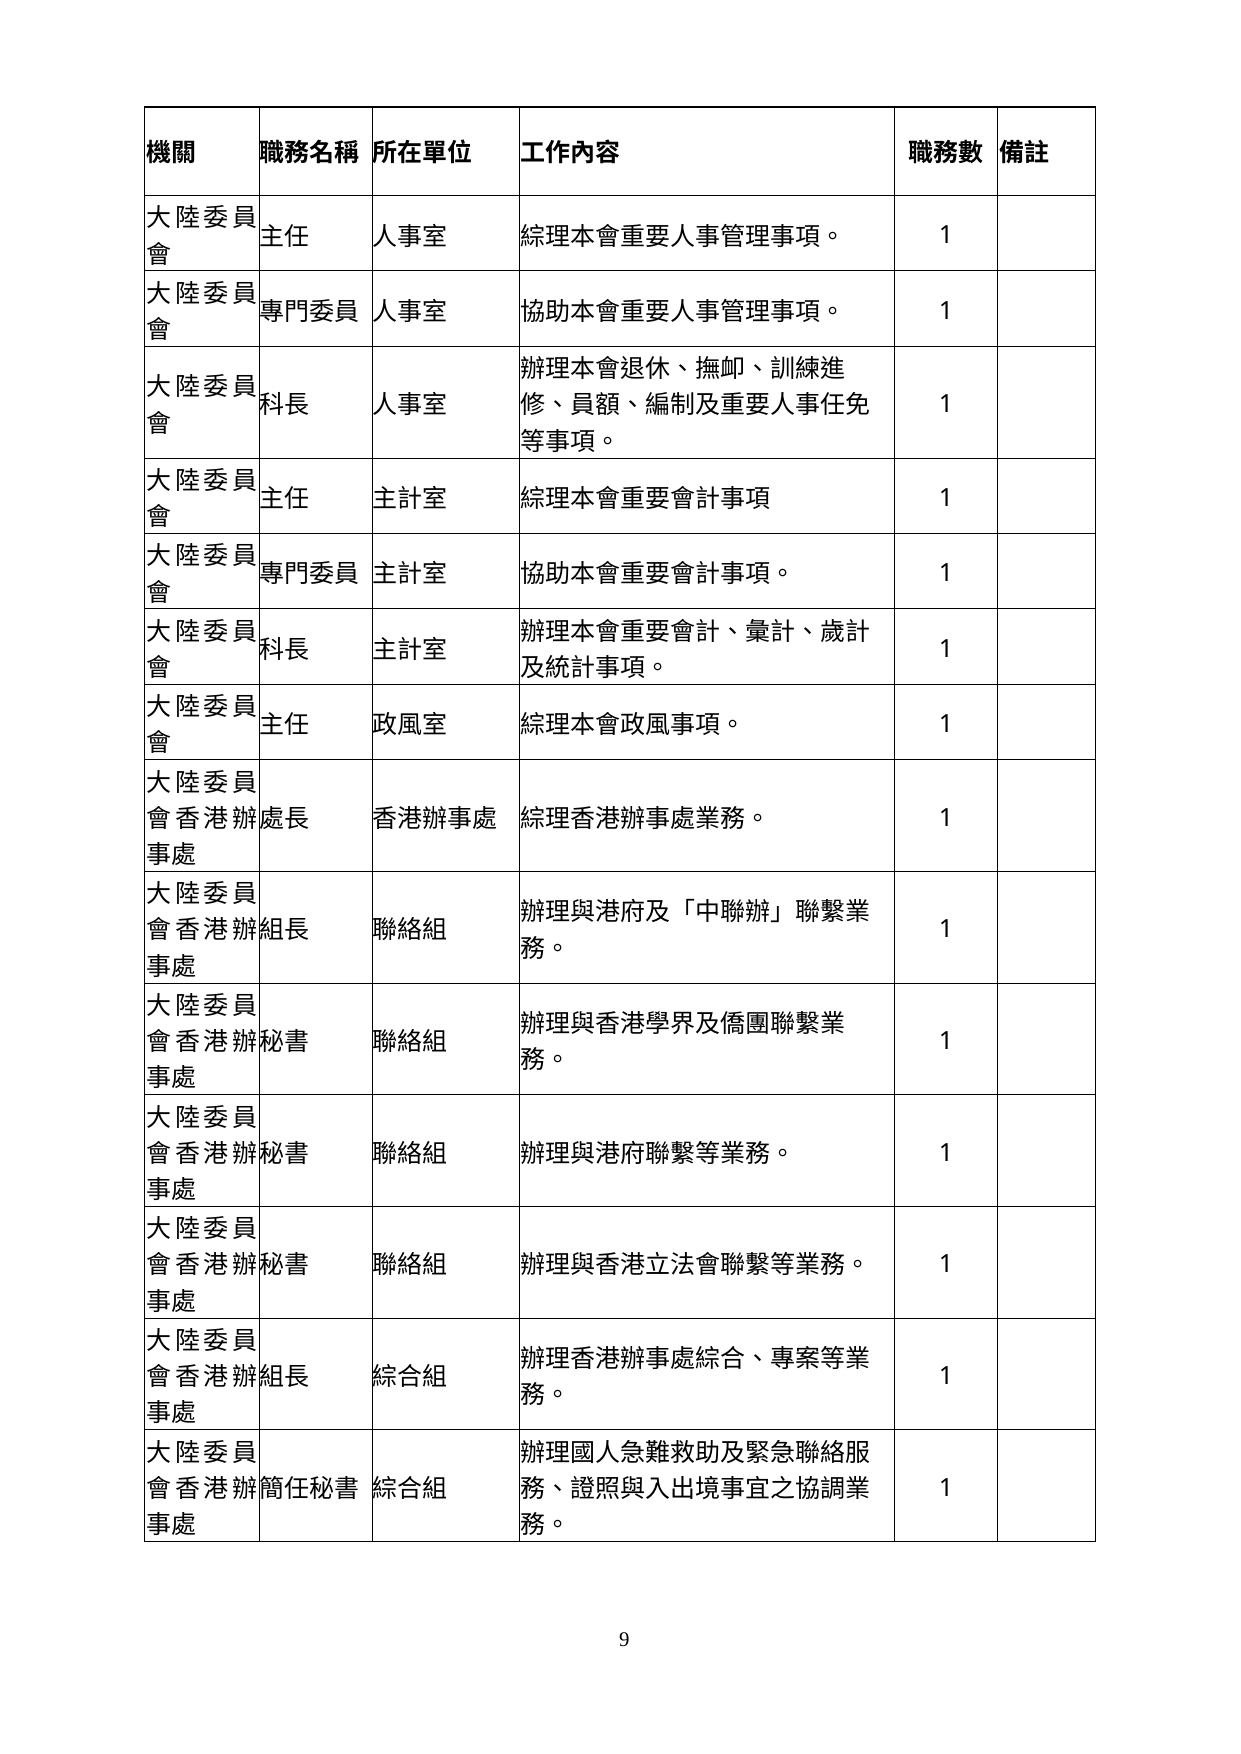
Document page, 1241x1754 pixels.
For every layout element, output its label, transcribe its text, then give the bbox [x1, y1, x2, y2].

table_cell 聯絡組 [373, 984, 519, 1094]
table_cell 綜合組 [373, 1430, 519, 1541]
table_cell 科長 [260, 347, 372, 457]
table_cell 大陸委員會 [145, 685, 259, 759]
table_header 工作內容 [520, 108, 894, 195]
table_cell 1 [895, 685, 997, 759]
table_cell [998, 271, 1095, 346]
table_cell 秘書 [260, 984, 372, 1094]
table_cell 專門委員 [260, 271, 372, 346]
table_cell 秘書 [260, 1207, 372, 1317]
table_cell 辦理與港府及「中聯辦」聯繫業務。 [520, 872, 894, 982]
table_cell [998, 1319, 1095, 1429]
table_cell 主任 [260, 459, 372, 533]
table_cell 1 [895, 347, 997, 457]
table_cell 1 [895, 609, 997, 684]
table_cell 大陸委員會香港辦事處 [145, 984, 259, 1094]
table_cell [998, 1430, 1095, 1541]
table_cell 協助本會重要人事管理事項。 [520, 271, 894, 346]
table_cell 1 [895, 1207, 997, 1317]
table_cell 科長 [260, 609, 372, 684]
table_header 職務數 [895, 108, 997, 195]
table_cell 綜理本會重要人事管理事項。 [520, 196, 894, 270]
table_cell 簡任秘書 [260, 1430, 372, 1541]
table_cell 處長 [260, 760, 372, 871]
table_cell [998, 1207, 1095, 1317]
table_cell [998, 872, 1095, 982]
table_cell 1 [895, 534, 997, 608]
table_cell 大陸委員會 [145, 534, 259, 608]
table_cell 人事室 [373, 271, 519, 346]
table_cell [998, 685, 1095, 759]
table_cell 辦理與港府聯繫等業務。 [520, 1095, 894, 1206]
table_cell 1 [895, 1095, 997, 1206]
table_cell 主計室 [373, 609, 519, 684]
table_cell 大陸委員會 [145, 609, 259, 684]
table_cell 辦理與香港立法會聯繫等業務。 [520, 1207, 894, 1317]
table_cell 香港辦事處 [373, 760, 519, 871]
table_cell 綜理香港辦事處業務。 [520, 760, 894, 871]
table_header 所在單位 [373, 108, 519, 195]
table_cell 人事室 [373, 196, 519, 270]
table_cell 1 [895, 271, 997, 346]
table_cell 辦理本會退休、撫卹、訓練進修、員額、編制及重要人事任免等事項。 [520, 347, 894, 457]
table_cell 大陸委員會 [145, 459, 259, 533]
table_cell 大陸委員會 [145, 196, 259, 270]
table_cell 1 [895, 760, 997, 871]
table_cell 大陸委員會香港辦事處 [145, 1207, 259, 1317]
table_cell 1 [895, 984, 997, 1094]
table_cell 1 [895, 1430, 997, 1541]
table_cell 協助本會重要會計事項。 [520, 534, 894, 608]
table_cell 秘書 [260, 1095, 372, 1206]
table_cell [998, 347, 1095, 457]
table_cell 辦理本會重要會計、彙計、歲計及統計事項。 [520, 609, 894, 684]
table_cell 聯絡組 [373, 1095, 519, 1206]
table_cell 主任 [260, 685, 372, 759]
table_cell [998, 609, 1095, 684]
table_cell [998, 534, 1095, 608]
table_cell 1 [895, 459, 997, 533]
table_cell 辦理國人急難救助及緊急聯絡服務、證照與入出境事宜之協調業務。 [520, 1430, 894, 1541]
table_cell 主計室 [373, 534, 519, 608]
table_cell [998, 1095, 1095, 1206]
table_cell [998, 459, 1095, 533]
table_cell 專門委員 [260, 534, 372, 608]
table_cell 組長 [260, 1319, 372, 1429]
table_cell 1 [895, 872, 997, 982]
table_cell 綜合組 [373, 1319, 519, 1429]
table_cell 大陸委員會香港辦事處 [145, 1319, 259, 1429]
table_cell 綜理本會重要會計事項 [520, 459, 894, 533]
table_cell 主計室 [373, 459, 519, 533]
table_header 機關 [145, 108, 259, 195]
table_cell [998, 196, 1095, 270]
table_cell 大陸委員會 [145, 347, 259, 457]
table_header 備註 [998, 108, 1095, 195]
table_cell [998, 984, 1095, 1094]
table_cell 大陸委員會香港辦事處 [145, 1430, 259, 1541]
table_header 職務名稱 [260, 108, 372, 195]
table_cell 聯絡組 [373, 1207, 519, 1317]
table_cell 綜理本會政風事項。 [520, 685, 894, 759]
table_cell 1 [895, 196, 997, 270]
table_cell 聯絡組 [373, 872, 519, 982]
table_cell 主任 [260, 196, 372, 270]
table_cell 大陸委員會香港辦事處 [145, 760, 259, 871]
table_cell 辦理與香港學界及僑團聯繫業務。 [520, 984, 894, 1094]
table_cell 組長 [260, 872, 372, 982]
table_cell 大陸委員會香港辦事處 [145, 1095, 259, 1206]
table_cell 政風室 [373, 685, 519, 759]
table_cell 大陸委員會香港辦事處 [145, 872, 259, 982]
table_cell 辦理香港辦事處綜合、專案等業務。 [520, 1319, 894, 1429]
table_cell 大陸委員會 [145, 271, 259, 346]
table_cell 1 [895, 1319, 997, 1429]
table_cell [998, 760, 1095, 871]
table_cell 人事室 [373, 347, 519, 457]
